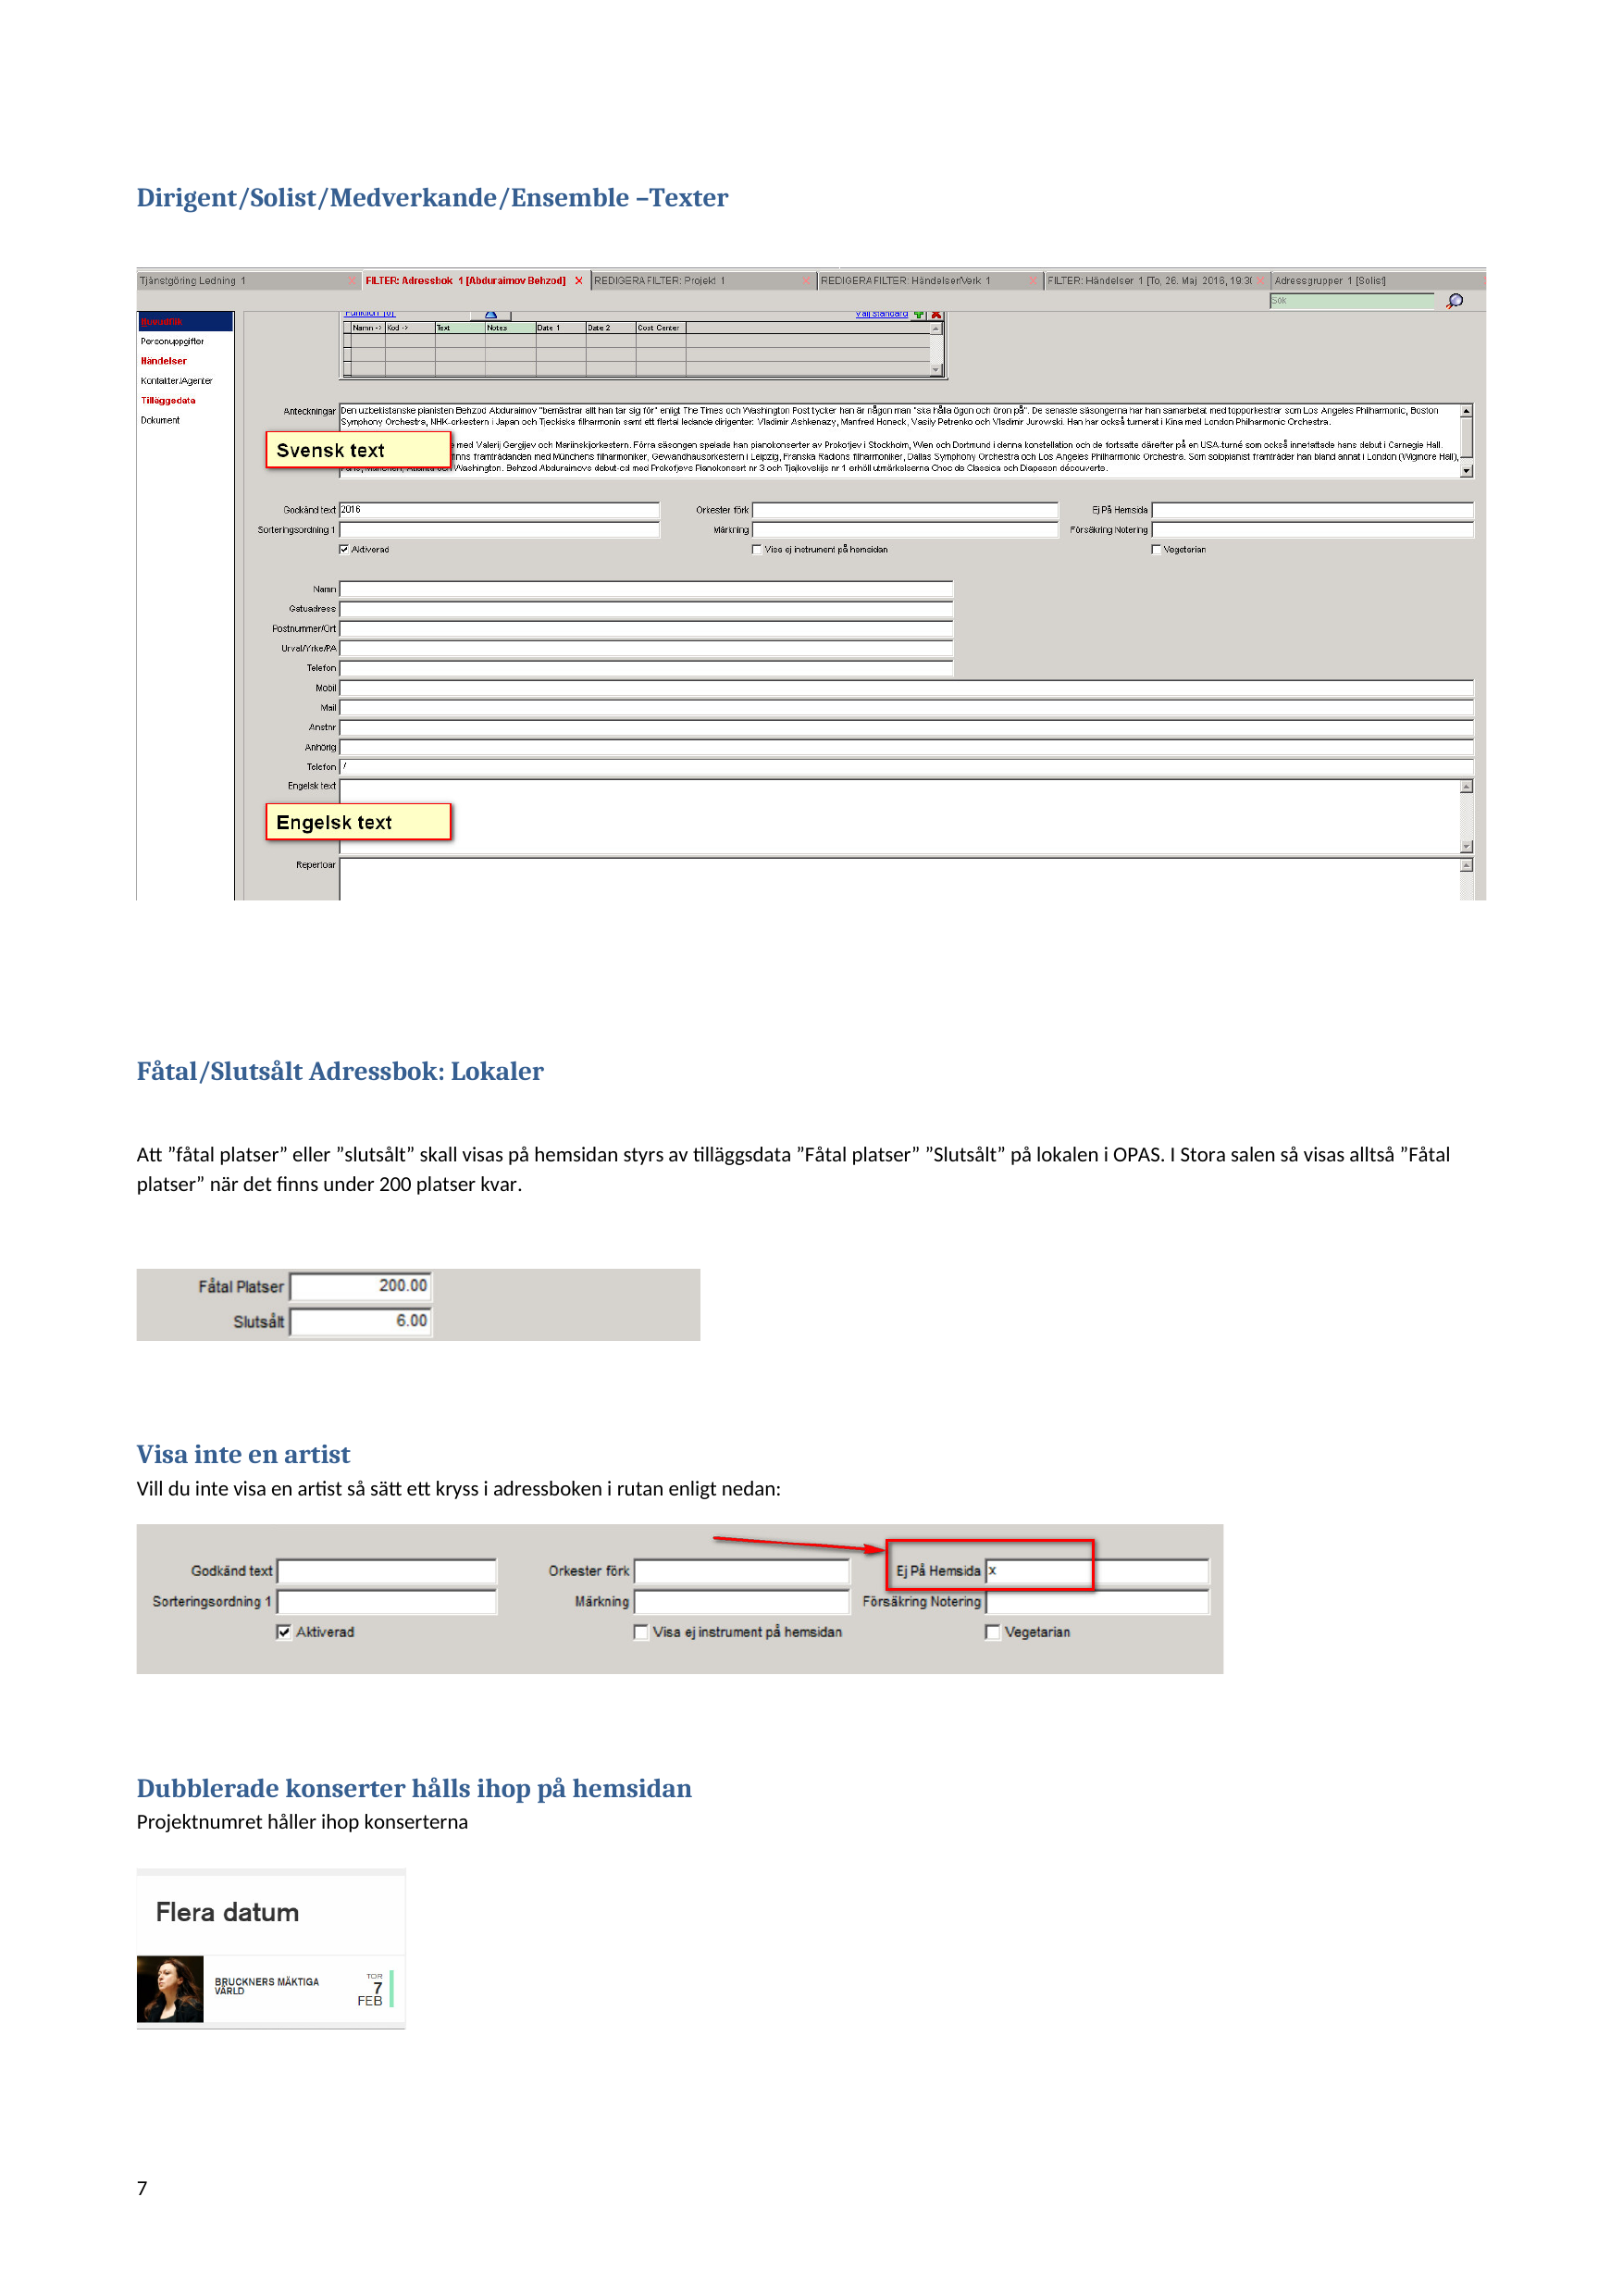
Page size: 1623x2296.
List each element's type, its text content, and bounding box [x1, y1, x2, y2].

picture [136, 267, 1487, 900]
picture [136, 1524, 1224, 1674]
text Att ”fåtal platser” eller ”slutsålt” skall visas på hemsidan styrs av tilläggsdata ”Fåtal platser” ”Slutsålt” på lokalen i OPAS. I Stora salen så visas alltså ”Fåtal platser” när det finns under 200 platser kvar. [137, 1141, 1486, 1197]
picture [136, 1269, 700, 1341]
subtitle Dubblerade konserter hålls ihop på hemsidan [137, 1773, 1486, 1804]
subtitle Dirigent/Solist/Medverkande/Ensemble –Texter [137, 183, 1486, 214]
subtitle Fåtal/Slutsålt Adressbok: Lokaler [137, 1056, 1486, 1087]
text Vill du inte visa en artist så sätt ett kryss i adressboken i rutan enligt nedan: [137, 1475, 1486, 1501]
subtitle Visa inte en artist [137, 1439, 1486, 1471]
text Projektnumret håller ihop konserterna [137, 1808, 1486, 2029]
picture [136, 1868, 407, 2029]
